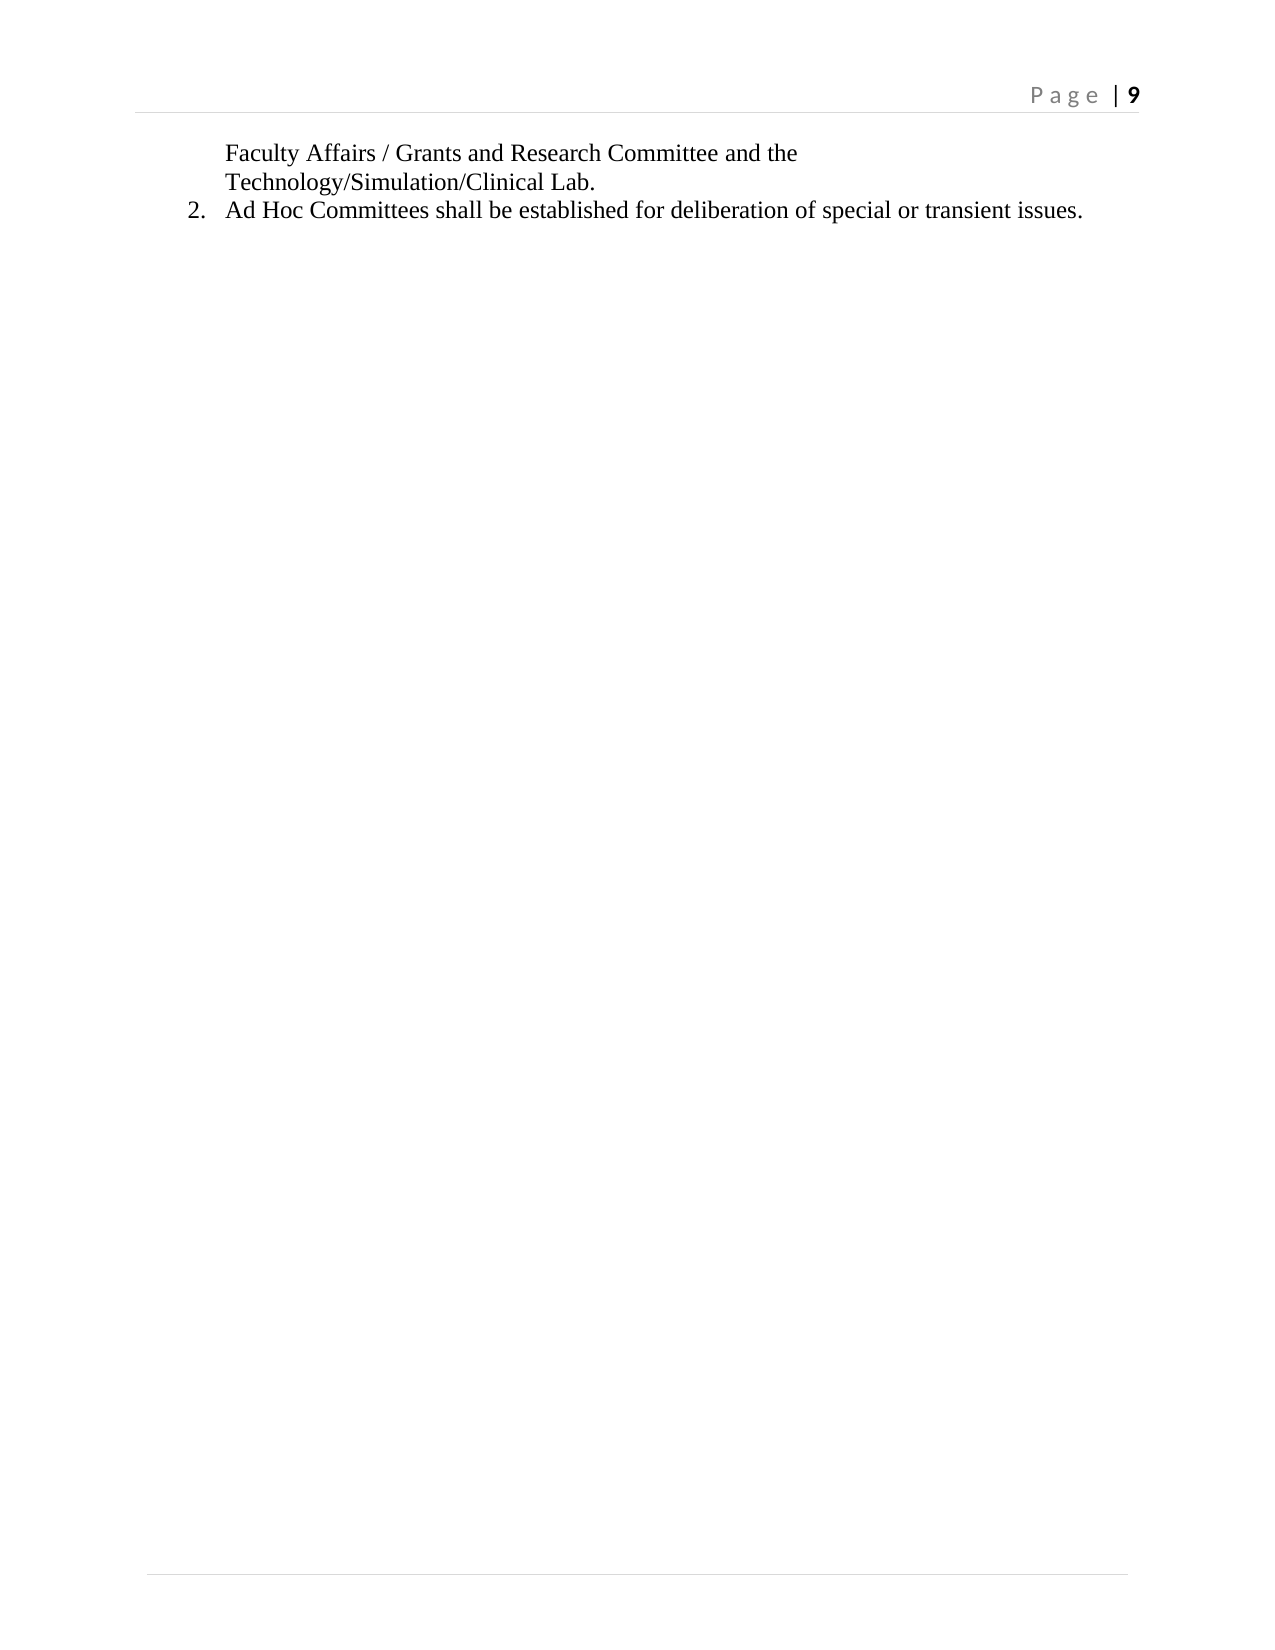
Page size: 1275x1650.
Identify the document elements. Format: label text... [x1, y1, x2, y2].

list Ad Hoc Committees shall be established for deliberation of special or transient issues. [187, 195, 1139, 224]
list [187, 138, 1121, 195]
